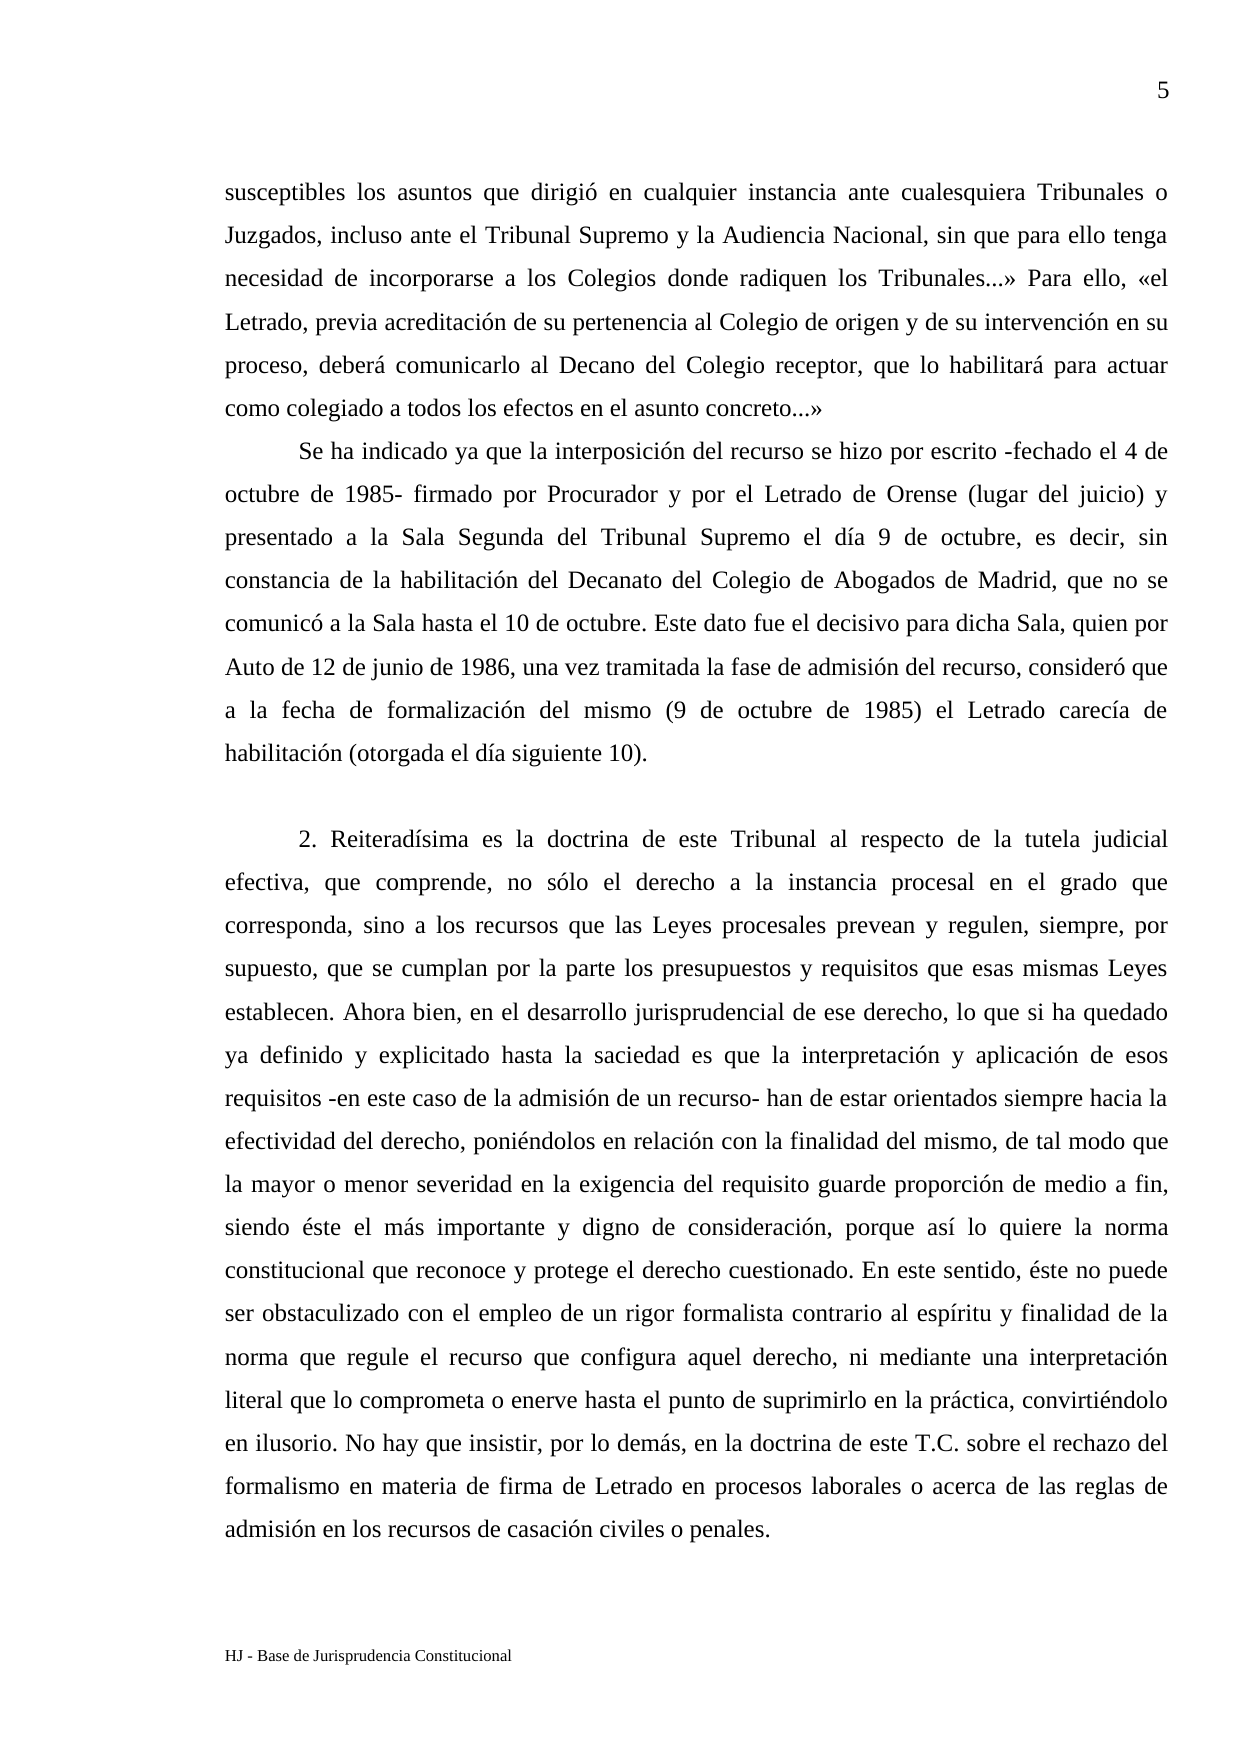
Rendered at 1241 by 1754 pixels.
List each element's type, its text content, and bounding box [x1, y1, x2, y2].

text 2. Reiteradísima es la doctrina de este Tribunal al respecto de la tutela judicial efectiva, que comprende, no sólo el derecho a la instancia procesal en el grado que corresponda, sino a los recursos que las Leyes procesales prevean y regulen, siempre, por supuesto, que se cumplan por la parte los presupuestos y requisitos que esas mismas Leyes establecen. Ahora bien, en el desarrollo jurisprudencial de ese derecho, lo que si ha quedado ya definido y explicitado hasta la saciedad es que la interpretación y aplicación de esos requisitos -en este caso de la admisión de un recurso- han de estar orientados siempre hacia la efectividad del derecho, poniéndolos en relación con la finalidad del mismo, de tal modo que la mayor o menor severidad en la exigencia del requisito guarde proporción de medio a fin, siendo éste el más importante y digno de consideración, porque así lo quiere la norma constitucional que reconoce y protege el derecho cuestionado. En este sentido, éste no puede ser obstaculizado con el empleo de un rigor formalista contrario al espíritu y finalidad de la norma que regule el recurso que configura aquel derecho, ni mediante una interpretación literal que lo comprometa o enerve hasta el punto de suprimirlo en la práctica, convirtiéndolo en ilusorio. No hay que insistir, por lo demás, en la doctrina de este T.C. sobre el rechazo del formalismo en materia de firma de Letrado en procesos laborales o acerca de las reglas de admisión en los recursos de casación civiles o penales. [224, 824, 1169, 1543]
text Se ha indicado ya que la interposición del recurso se hizo por escrito -fechado el 4 de octubre de 1985- firmado por Procurador y por el Letrado de Orense (lugar del juicio) y presentado a la Sala Segunda del Tribunal Supremo el día 9 de octubre, es decir, sin constancia de la habilitación del Decanato del Colegio de Abogados de Madrid, que no se comunicó a la Sala hasta el 10 de octubre. Este dato fue el decisivo para dicha Sala, quien por Auto de 12 de junio de 1986, una vez tramitada la fase de admisión del recurso, consideró que a la fecha de formalización del mismo (9 de octubre de 1985) el Letrado carecía de habilitación (otorgada el día siguiente 10). [224, 436, 1169, 767]
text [224, 177, 1169, 422]
